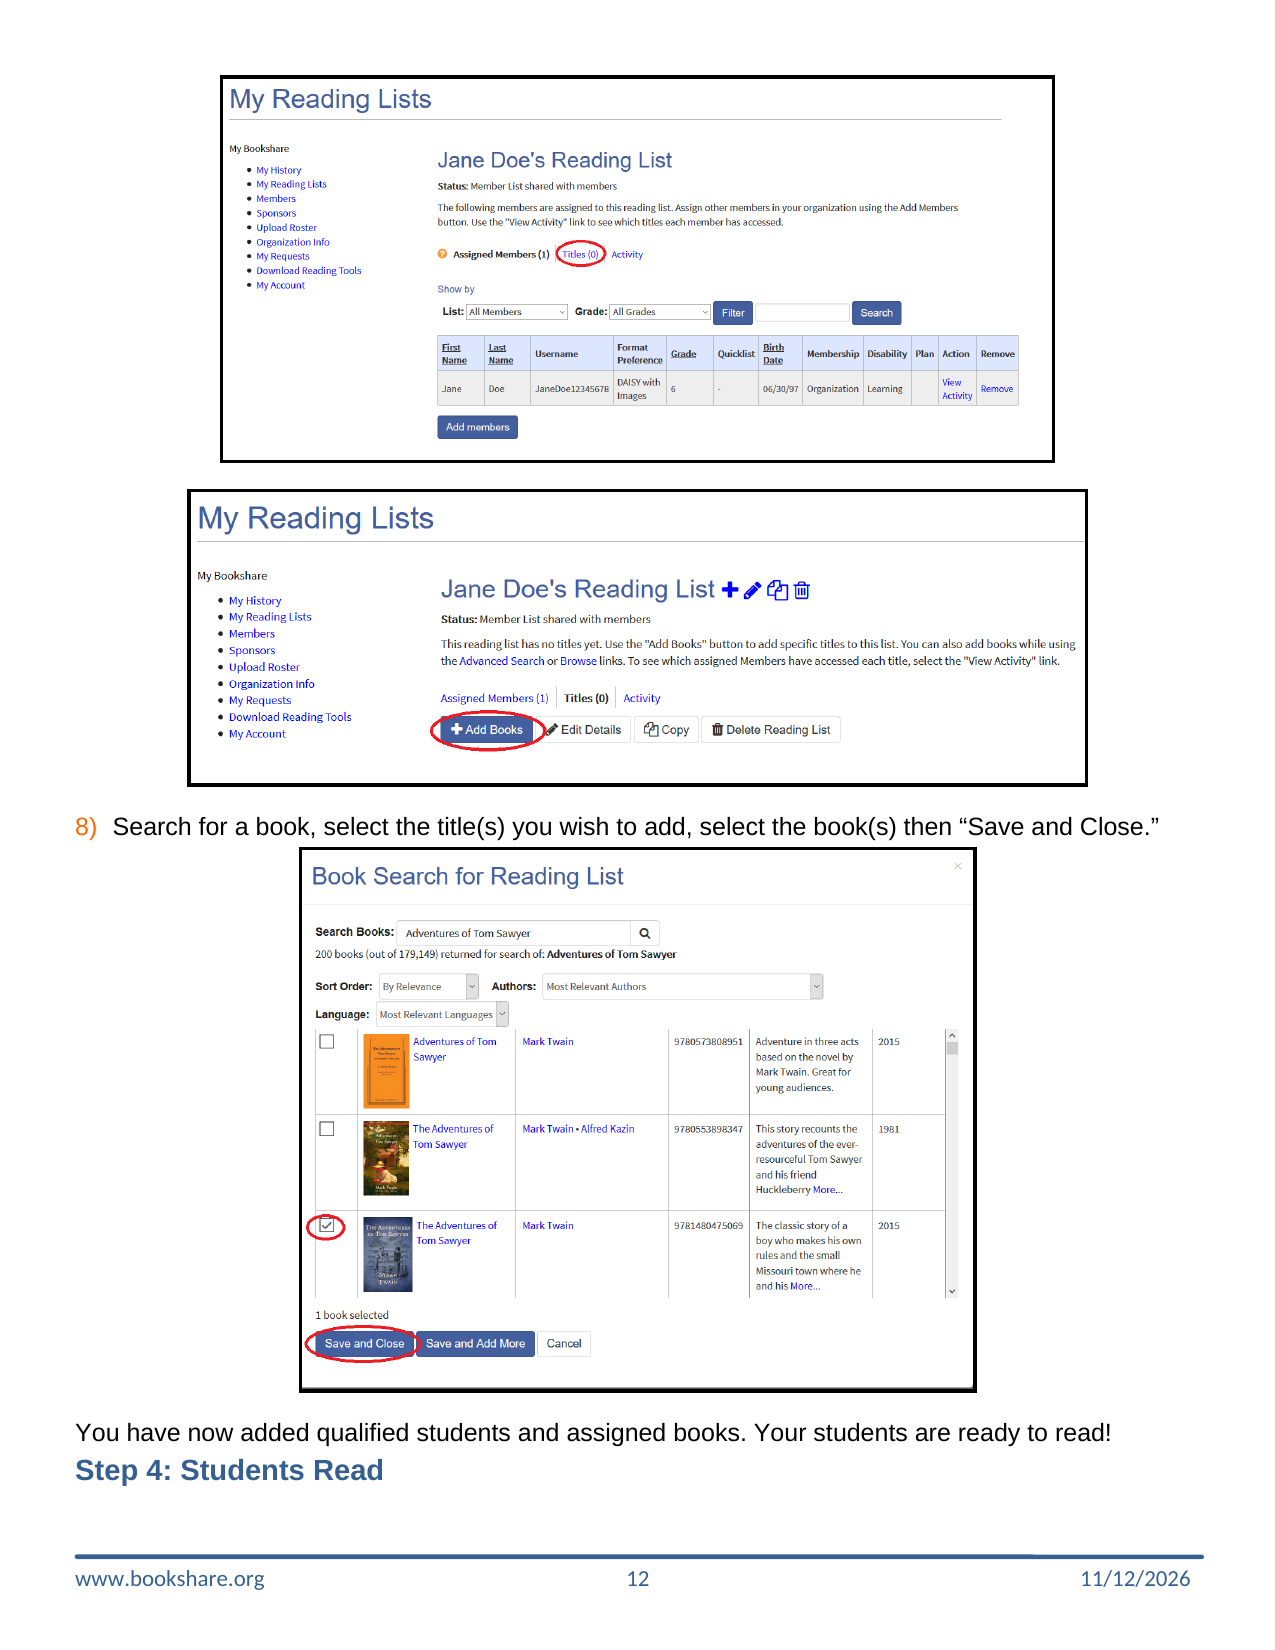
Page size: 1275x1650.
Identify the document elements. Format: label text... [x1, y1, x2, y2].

picture [223, 79, 1052, 460]
picture [191, 492, 1085, 783]
list You have now added qualified students and assigned books. Your students are ready to read! Step 4: Students Read [75, 1418, 1200, 1487]
picture [302, 850, 973, 1389]
list Search for a book, select the title(s) you wish to add, select the book(s) then “Save and Close.” [75, 812, 1200, 841]
